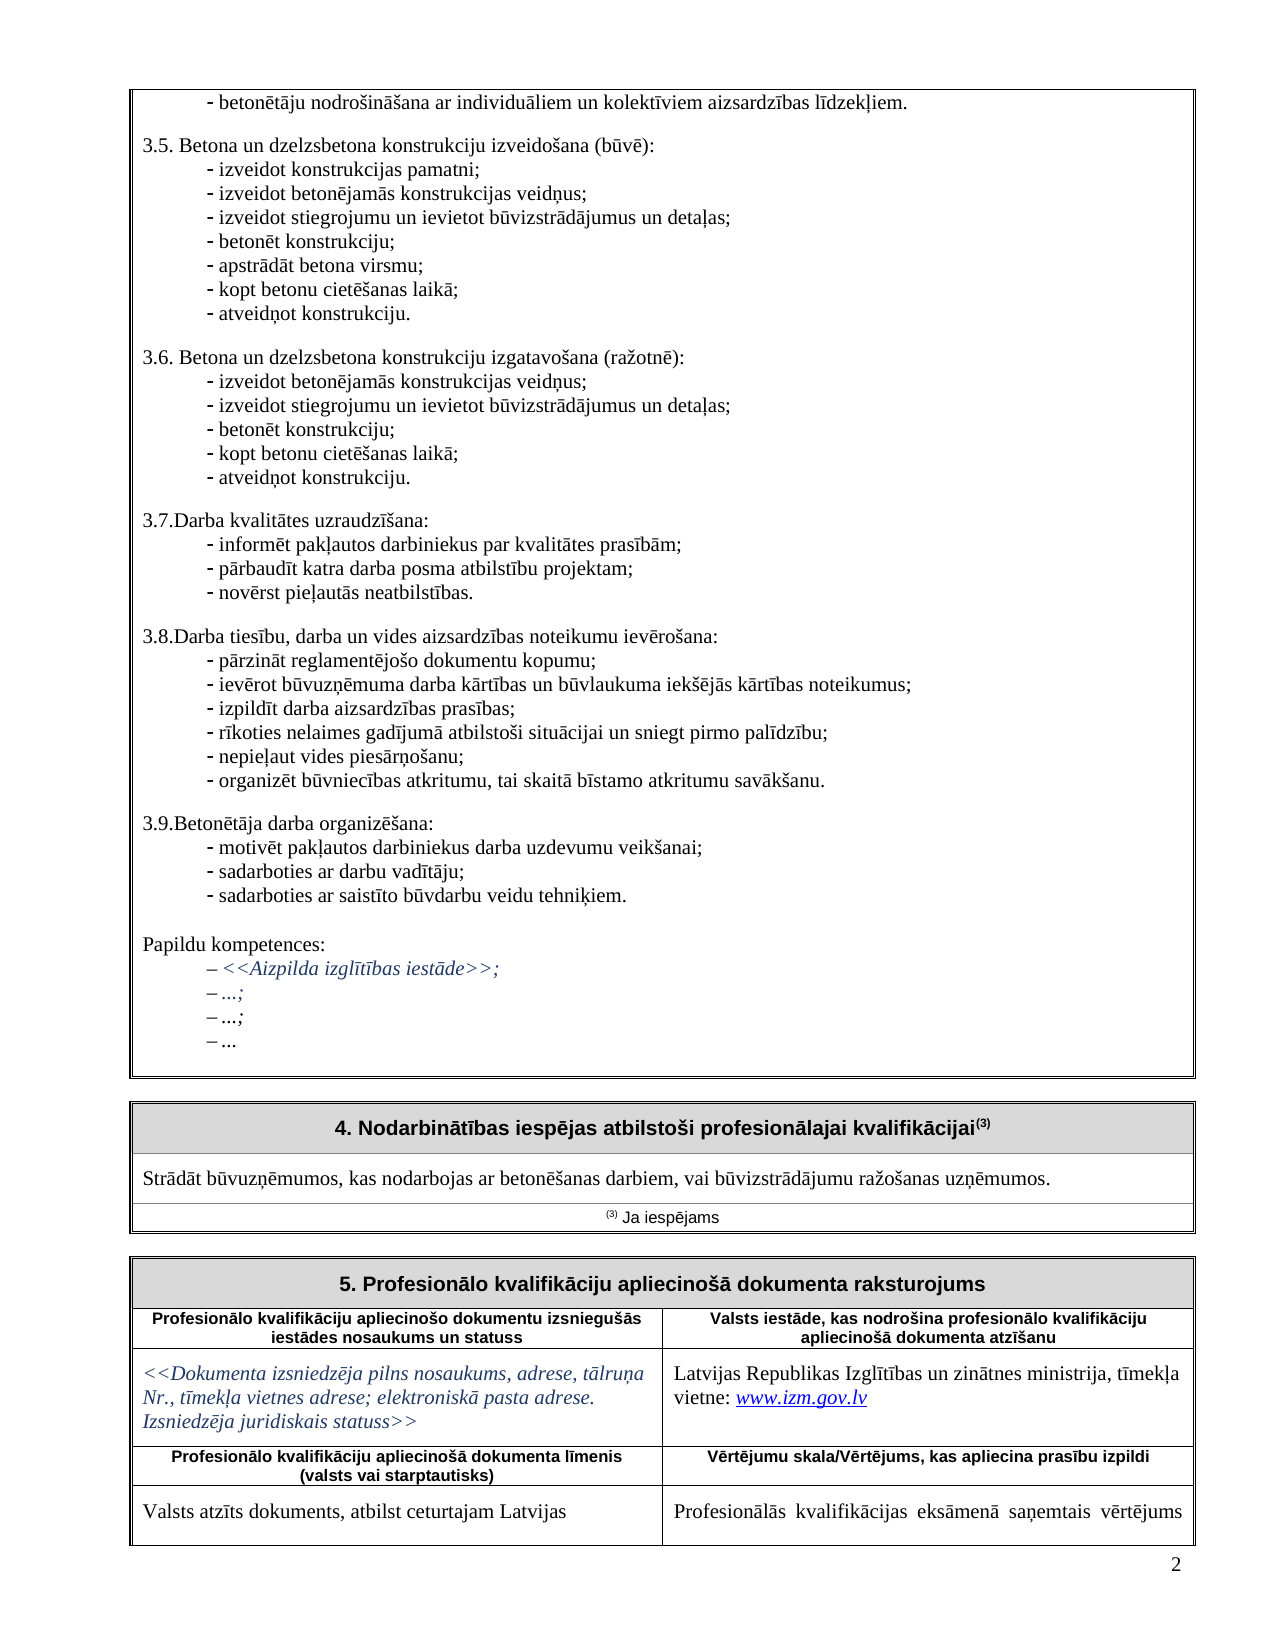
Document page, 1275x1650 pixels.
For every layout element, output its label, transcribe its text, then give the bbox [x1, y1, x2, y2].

table_cell (3) Ja iespējams [133, 1204, 1193, 1231]
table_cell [133, 1486, 662, 1545]
table_header 5. Profesionālo kvalifikāciju apliecinošā dokumenta raksturojums [133, 1259, 1193, 1308]
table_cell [133, 90, 1193, 1076]
table_header 4. Nodarbinātības iespējas atbilstoši profesionālajai kvalifikācijai(3) [133, 1104, 1193, 1153]
table_cell <<Dokumenta izsniedzēja pilns nosaukums, adrese, tālruņa Nr., tīmekļa vietnes adrese; elektroniskā pasta adrese. Izsniedzēja juridiskais statuss>> [133, 1349, 662, 1446]
table_cell Profesionālo kvalifikāciju apliecinošo dokumentu izsniegušās iestādes nosaukums un statuss [133, 1309, 662, 1347]
table_cell Profesionālo kvalifikāciju apliecinošā dokumenta līmenis (valsts vai starptautisks) [133, 1447, 662, 1485]
table_cell Vērtējumu skala/Vērtējums, kas apliecina prasību izpildi [663, 1447, 1193, 1485]
table_cell Valsts iestāde, kas nodrošina profesionālo kvalifikāciju apliecinošā dokumenta atzīšanu [663, 1309, 1193, 1347]
table_cell Latvijas Republikas Izglītības un zinātnes ministrija, tīmekļa vietne: www.izm.gov.lv [663, 1349, 1193, 1446]
table_cell Strādāt būvuzņēmumos, kas nodarbojas ar betonēšanas darbiem, vai būvizstrādājumu ražošanas uzņēmumos. [133, 1154, 1193, 1203]
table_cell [663, 1486, 1193, 1545]
